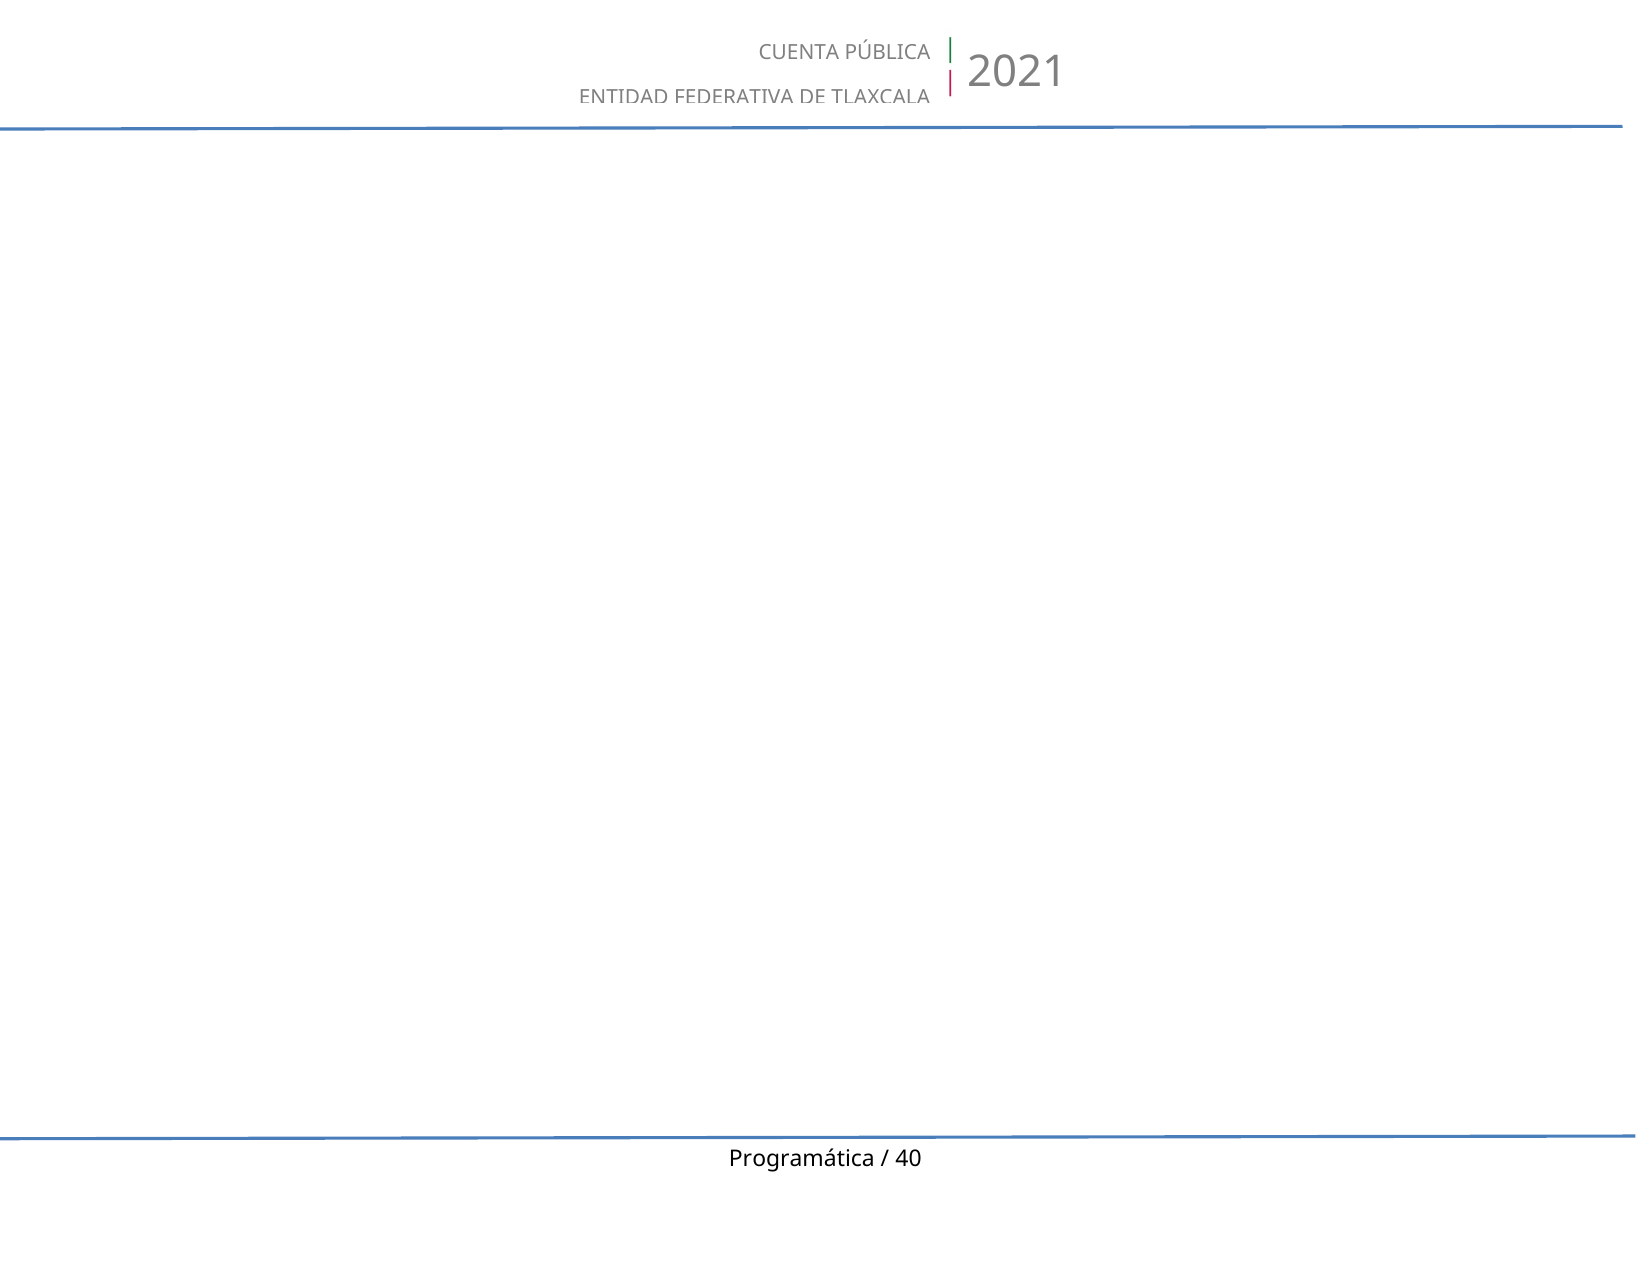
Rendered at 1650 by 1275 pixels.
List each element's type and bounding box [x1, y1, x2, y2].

picture [945, 28, 961, 99]
